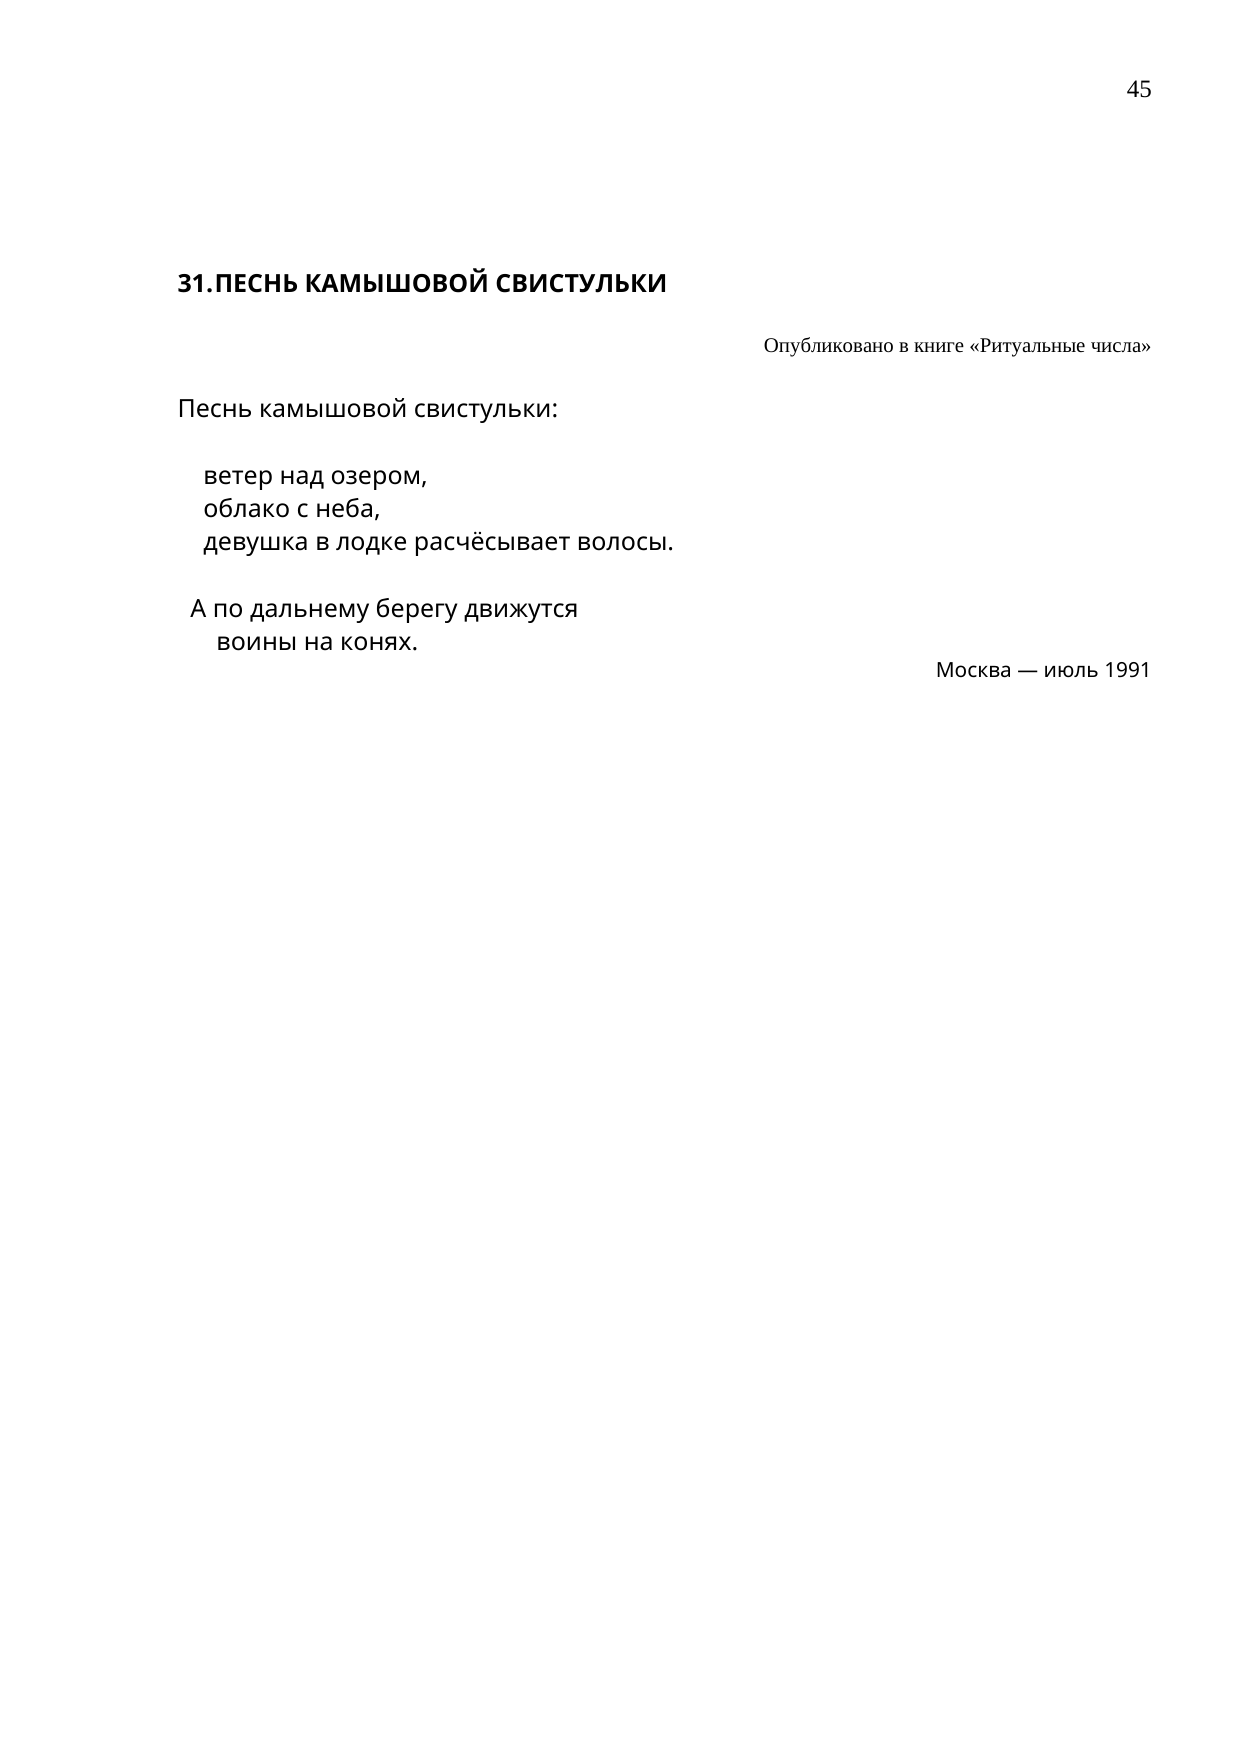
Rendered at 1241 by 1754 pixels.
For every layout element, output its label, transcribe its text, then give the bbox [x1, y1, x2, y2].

text облако с неба, [177, 491, 1152, 524]
text Песнь камышовой свистульки: [177, 391, 1152, 424]
text девушка в лодке расчёсывает волосы. [177, 524, 1152, 557]
text Опубликовано в книге «Ритуальные числа» [177, 332, 1152, 357]
text ветер над озером, [177, 457, 1152, 491]
text воины на конях. [177, 624, 1152, 657]
list ПЕСНЬ КАМЫШОВОЙ СВИСТУЛЬКИ [177, 266, 1152, 299]
text Москва — июль 1991 [177, 657, 1152, 682]
text А по дальнему берегу движутся [177, 591, 1152, 624]
